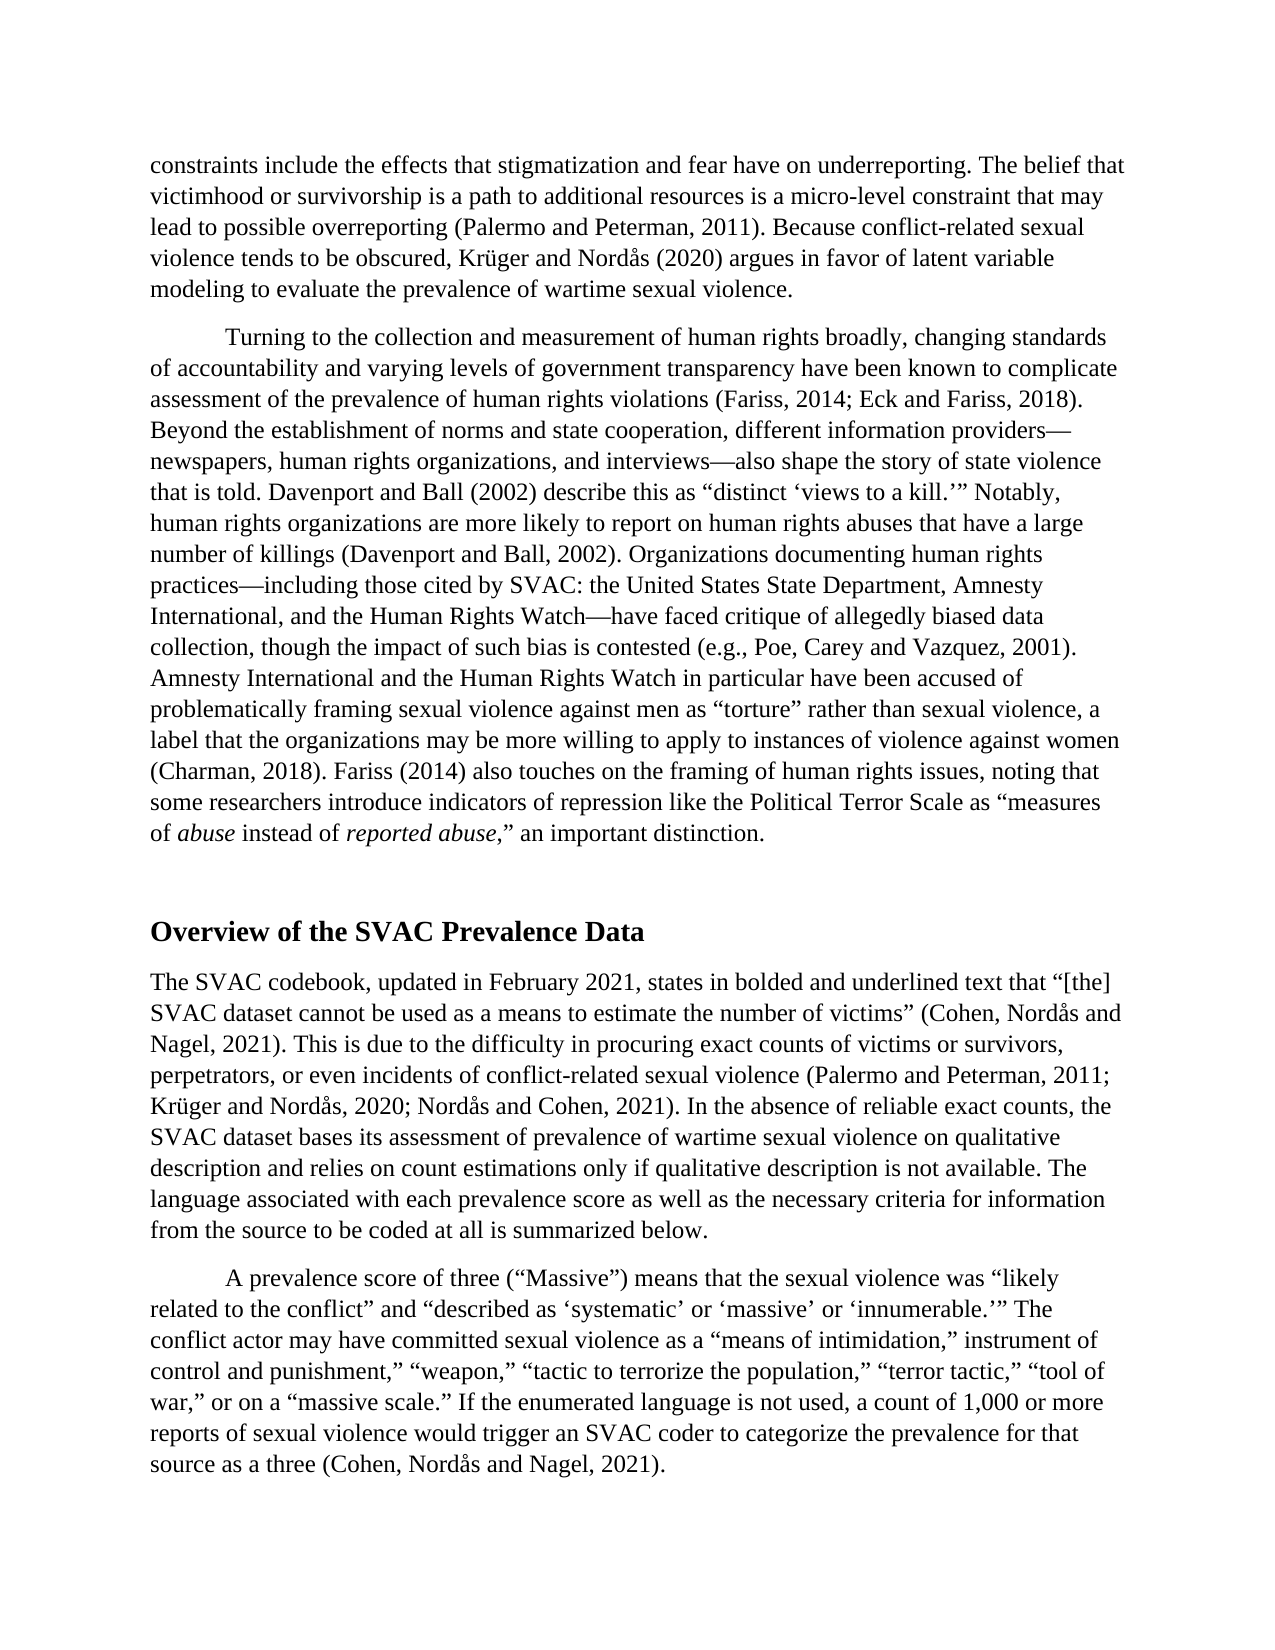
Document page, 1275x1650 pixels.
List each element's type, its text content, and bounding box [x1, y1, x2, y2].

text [150, 150, 1125, 303]
text Turning to the collection and measurement of human rights broadly, changing standards of accountability and varying levels of government transparency have been known to complicate assessment of the prevalence of human rights violations (Fariss, 2014; Eck and Fariss, 2018). Beyond the establishment of norms and state cooperation, different information providers—newspapers, human rights organizations, and interviews—also shape the story of state violence that is told. Davenport and Ball (2002) describe this as “distinct ‘views to a kill.’” Notably, human rights organizations are more likely to report on human rights abuses that have a large number of killings (Davenport and Ball, 2002). Organizations documenting human rights practices—including those cited by SVAC: the United States State Department, Amnesty International, and the Human Rights Watch—have faced critique of allegedly biased data collection, though the impact of such bias is contested (e.g., Poe, Carey and Vazquez, 2001). Amnesty International and the Human Rights Watch in particular have been accused of problematically framing sexual violence against men as “torture” rather than sexual violence, a label that the organizations may be more willing to apply to instances of violence against women (Charman, 2018). Fariss (2014) also touches on the framing of human rights issues, noting that some researchers introduce indicators of repression like the Political Terror Scale as “measures of abuse instead of reported abuse,” an important distinction. [150, 322, 1125, 847]
text The SVAC codebook, updated in February 2021, states in bolded and underlined text that “[the] SVAC dataset cannot be used as a means to estimate the number of victims” (Cohen, Nordås and Nagel, 2021). This is due to the difficulty in procuring exact counts of victims or survivors, perpetrators, or even incidents of conflict-related sexual violence (Palermo and Peterman, 2011; Krüger and Nordås, 2020; Nordås and Cohen, 2021). In the absence of reliable exact counts, the SVAC dataset bases its assessment of prevalence of wartime sexual violence on qualitative description and relies on count estimations only if qualitative description is not available. The language associated with each prevalence score as well as the necessary criteria for information from the source to be coded at all is summarized below. [150, 967, 1125, 1244]
text Overview of the SVAC Prevalence Data [150, 914, 1125, 947]
text A prevalence score of three (“Massive”) means that the sexual violence was “likely related to the conflict” and “described as ‘systematic’ or ‘massive’ or ‘innumerable.’” The conflict actor may have committed sexual violence as a “means of intimidation,” instrument of control and punishment,” “weapon,” “tactic to terrorize the population,” “terror tactic,” “tool of war,” or on a “massive scale.” If the enumerated language is not used, a count of 1,000 or more reports of sexual violence would trigger an SVAC coder to categorize the prevalence for that source as a three (Cohen, Nordås and Nagel, 2021). [150, 1263, 1125, 1478]
